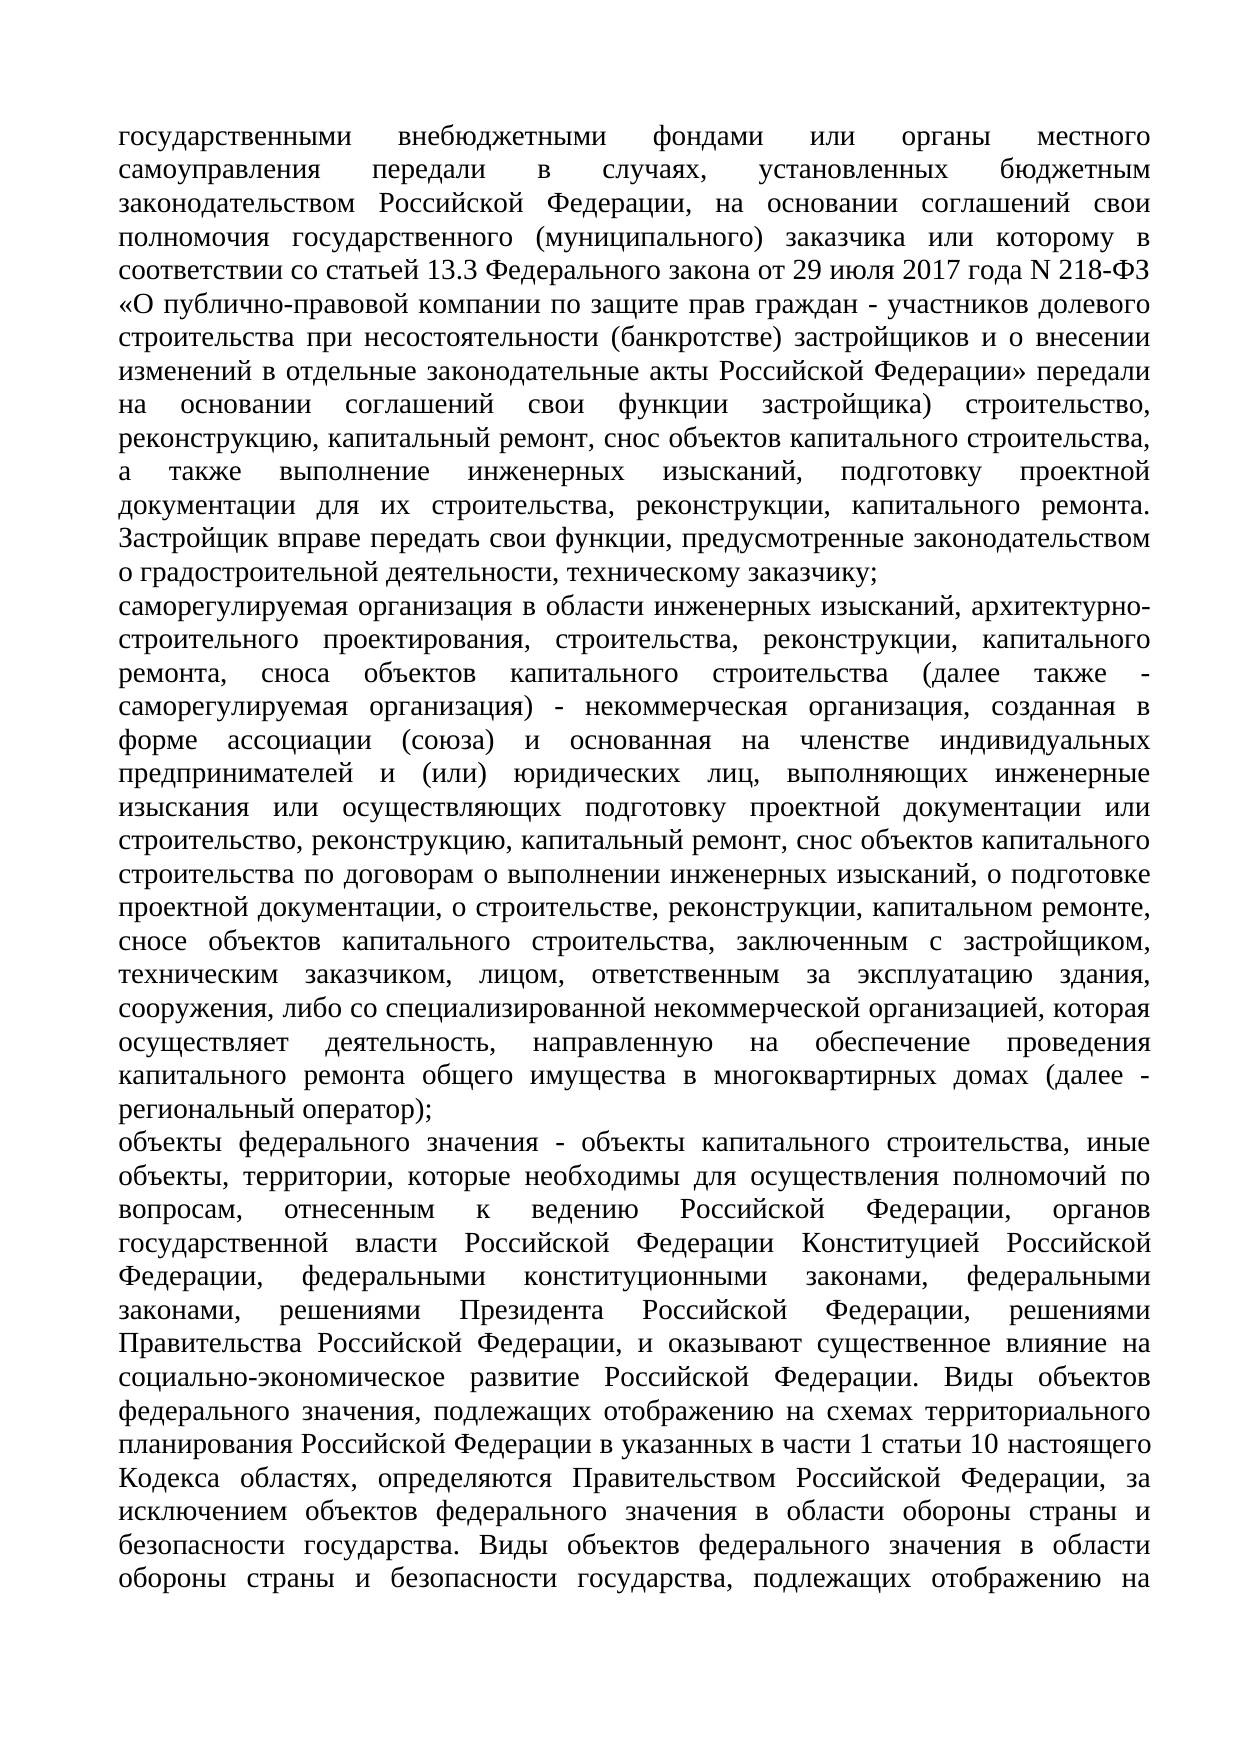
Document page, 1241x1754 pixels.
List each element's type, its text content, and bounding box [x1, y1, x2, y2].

text саморегулируемая организация в области инженерных изысканий, архитектурно-строительного проектирования, строительства, реконструкции, капитального ремонта, сноса объектов капитального строительства (далее также - саморегулируемая организация) - некоммерческая организация, созданная в форме ассоциации (союза) и основанная на членстве индивидуальных предпринимателей и (или) юридических лиц, выполняющих инженерные изыскания или осуществляющих подготовку проектной документации или строительство, реконструкцию, капитальный ремонт, снос объектов капитального строительства по договорам о выполнении инженерных изысканий, о подготовке проектной документации, о строительстве, реконструкции, капитальном ремонте, сносе объектов капитального строительства, заключенным с застройщиком, техническим заказчиком, лицом, ответственным за эксплуатацию здания, сооружения, либо со специализированной некоммерческой организацией, которая осуществляет деятельность, направленную на обеспечение проведения капитального ремонта общего имущества в многоквартирных домах (далее - региональный оператор); [118, 588, 1151, 1124]
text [118, 118, 1151, 588]
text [118, 1124, 1151, 1594]
